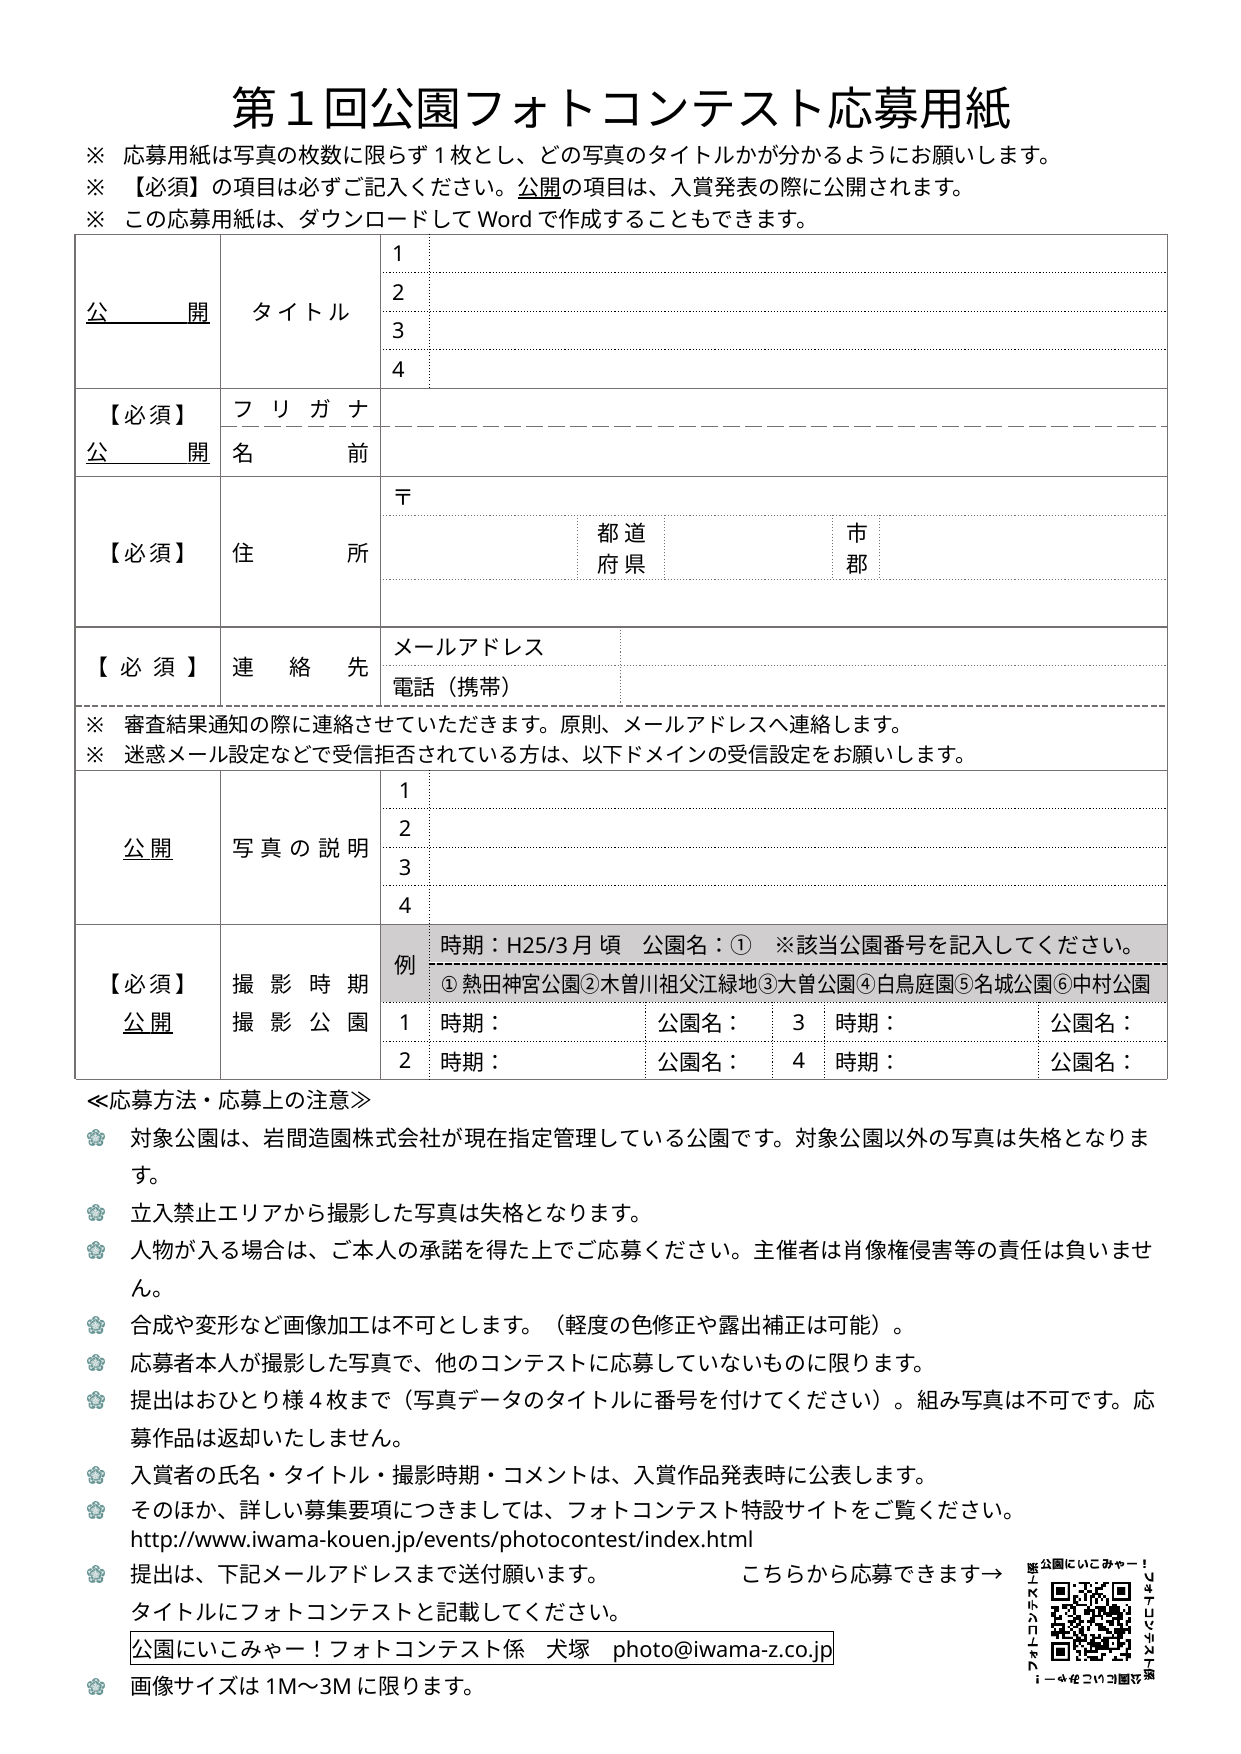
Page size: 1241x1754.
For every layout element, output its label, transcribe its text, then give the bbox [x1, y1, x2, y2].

picture [87, 1565, 105, 1583]
table_cell 住所 [221, 477, 380, 626]
table_cell 4 [381, 885, 429, 924]
table_cell 4 [773, 1041, 824, 1079]
table_cell [429, 885, 1167, 924]
table_cell 3 [381, 847, 429, 885]
picture [87, 1391, 105, 1409]
table_cell 写真の説明 [221, 771, 380, 924]
table_cell 1 [381, 235, 429, 272]
picture [87, 1678, 105, 1695]
picture [87, 1316, 105, 1334]
table_cell 時期： [824, 1041, 1039, 1079]
picture [87, 1241, 105, 1259]
table_cell メールアドレス [381, 628, 620, 665]
table_cell 【必須】 公開 [76, 389, 220, 476]
picture [87, 1129, 105, 1146]
table_cell 3 [381, 311, 429, 349]
table_cell [429, 847, 1167, 885]
table_cell 公園名： [646, 1002, 773, 1041]
table_cell [429, 808, 1167, 847]
table_cell ①熱田神宮公園②木曽川祖父江緑地③大曽公園④白鳥庭園⑤名城公園⑥中村公園 [429, 963, 1167, 1002]
table_cell 時期： [824, 1002, 1039, 1041]
table_cell 〒 [381, 477, 1167, 515]
table_header 第１回公園フォトコンテスト応募用紙 応募用紙は写真の枚数に限らず1枚とし、どの写真のタイトルかが分かるようにお願いします。 【必須】の項目は必ずご記入ください。公開の項目は、入賞発表の際に公開されます。 この応募用紙は、ダウンロードしてWordで作成することもできます。 [76, 72, 1167, 233]
table_cell 【必須】 [76, 628, 220, 704]
table_cell 公開 [76, 771, 220, 924]
table_cell [664, 515, 833, 579]
table_cell ※ 審査結果通知の際に連絡させていただきます。原則、メールアドレスへ連絡します。 ※ 迷惑メール設定などで受信拒否されている方は、以下ドメインの受信設定をお願いします。 [76, 705, 1167, 770]
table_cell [76, 1080, 1167, 1704]
table_cell 都 道 府 県 [577, 515, 664, 579]
table_cell [620, 628, 1167, 665]
table_cell 時期： [429, 1041, 646, 1079]
table_cell [381, 515, 577, 579]
table_cell 連絡先 [221, 628, 380, 704]
table_cell 1 [381, 1002, 429, 1041]
table_cell 時期： [429, 1002, 646, 1041]
table_cell 撮影時期 撮影公園 [221, 925, 380, 1079]
picture [1022, 1552, 1160, 1690]
table_cell [429, 771, 1167, 808]
table_cell 名前 [221, 426, 380, 476]
table_cell 3 [773, 1002, 824, 1041]
table_cell [880, 515, 1167, 579]
table_cell [429, 311, 1167, 349]
table_cell 公園名： [1039, 1002, 1167, 1041]
table_cell 例 [381, 925, 429, 1002]
table_cell 時期：H25/3月 頃 公園名：① ※該当公園番号を記入してください。 [429, 925, 1167, 962]
table_cell 4 [381, 349, 429, 388]
table_cell [620, 665, 1167, 704]
table_cell [429, 272, 1167, 311]
picture [87, 1466, 105, 1484]
picture [87, 1354, 105, 1371]
table_cell タイトル [221, 235, 380, 388]
table_cell 2 [381, 1041, 429, 1079]
table_cell [381, 389, 1167, 426]
table_cell [429, 235, 1167, 272]
table_cell 公開 [76, 235, 220, 388]
table_cell [381, 579, 1167, 626]
table_cell 2 [381, 808, 429, 847]
table_cell フリガナ [221, 389, 380, 426]
table_cell 公園名： [1039, 1041, 1167, 1079]
picture [87, 1501, 105, 1519]
picture [87, 1204, 105, 1221]
table_cell 公園名： [646, 1041, 773, 1079]
table_cell 電話（携帯） [381, 665, 620, 704]
table_cell 【必須】 [76, 477, 220, 626]
table_cell [429, 349, 1167, 388]
table_cell 【必須】 公開 [76, 925, 220, 1079]
table_cell [381, 426, 1167, 476]
table_cell 1 [381, 771, 429, 808]
table_cell 2 [381, 272, 429, 311]
table_cell 市 郡 [833, 515, 879, 579]
